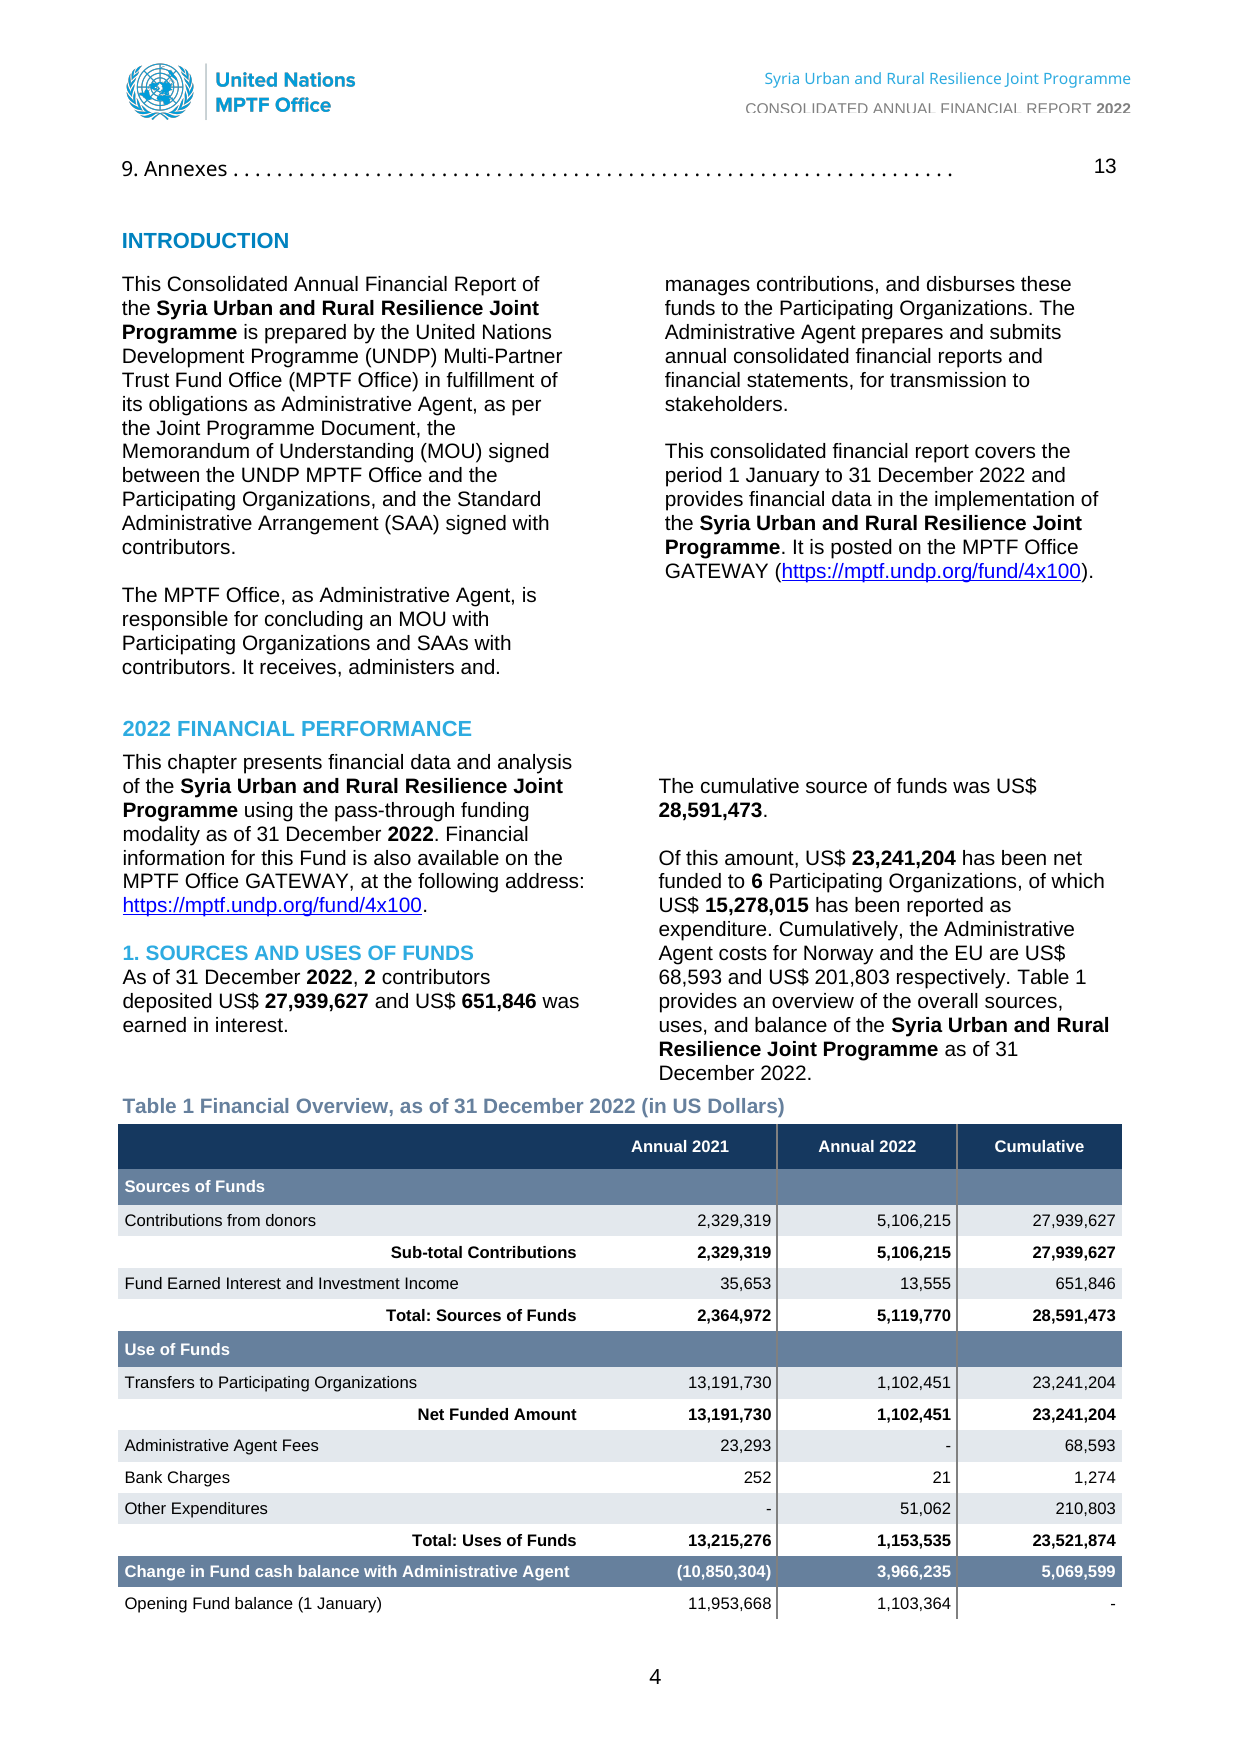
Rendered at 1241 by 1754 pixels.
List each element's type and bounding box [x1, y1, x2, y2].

table_cell [0, 1090, 1240, 1623]
picture [118, 61, 362, 122]
table_header [0, 150, 1240, 186]
table_header [0, 215, 1240, 683]
table_header [0, 712, 1240, 1089]
